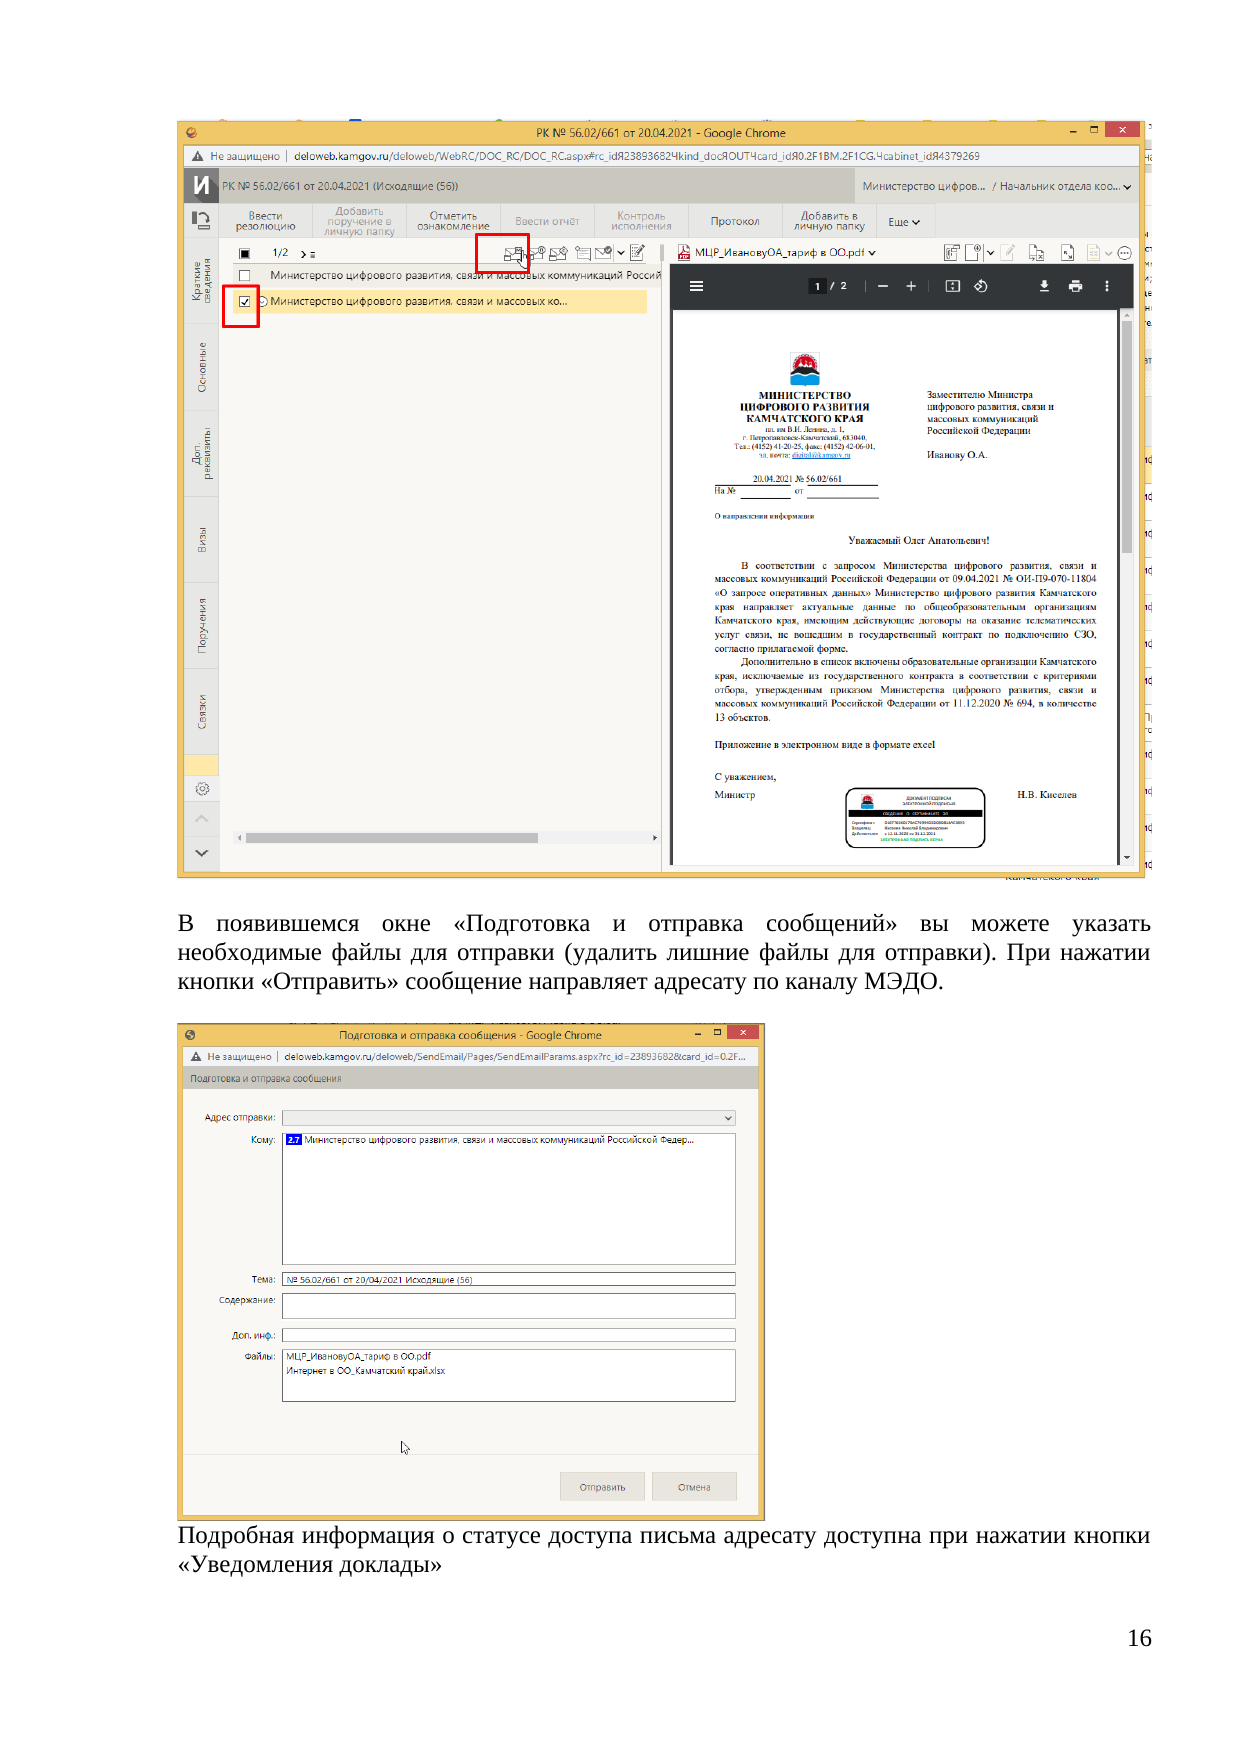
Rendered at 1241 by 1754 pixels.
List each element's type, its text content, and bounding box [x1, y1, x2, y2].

text Подробная информация о статусе доступа письма адресату доступна при нажатии кнопки «Уведомления доклады» [177, 1520, 1152, 1578]
picture [177, 1023, 766, 1521]
text В появившемся окне «Подготовка и отправка сообщений» вы можете указать необходимые файлы для отправки (удалить лишние файлы для отправки). При нажатии кнопки «Отправить» сообщение направляет адресату по каналу МЭДО. [177, 908, 1152, 995]
picture [177, 118, 1152, 880]
